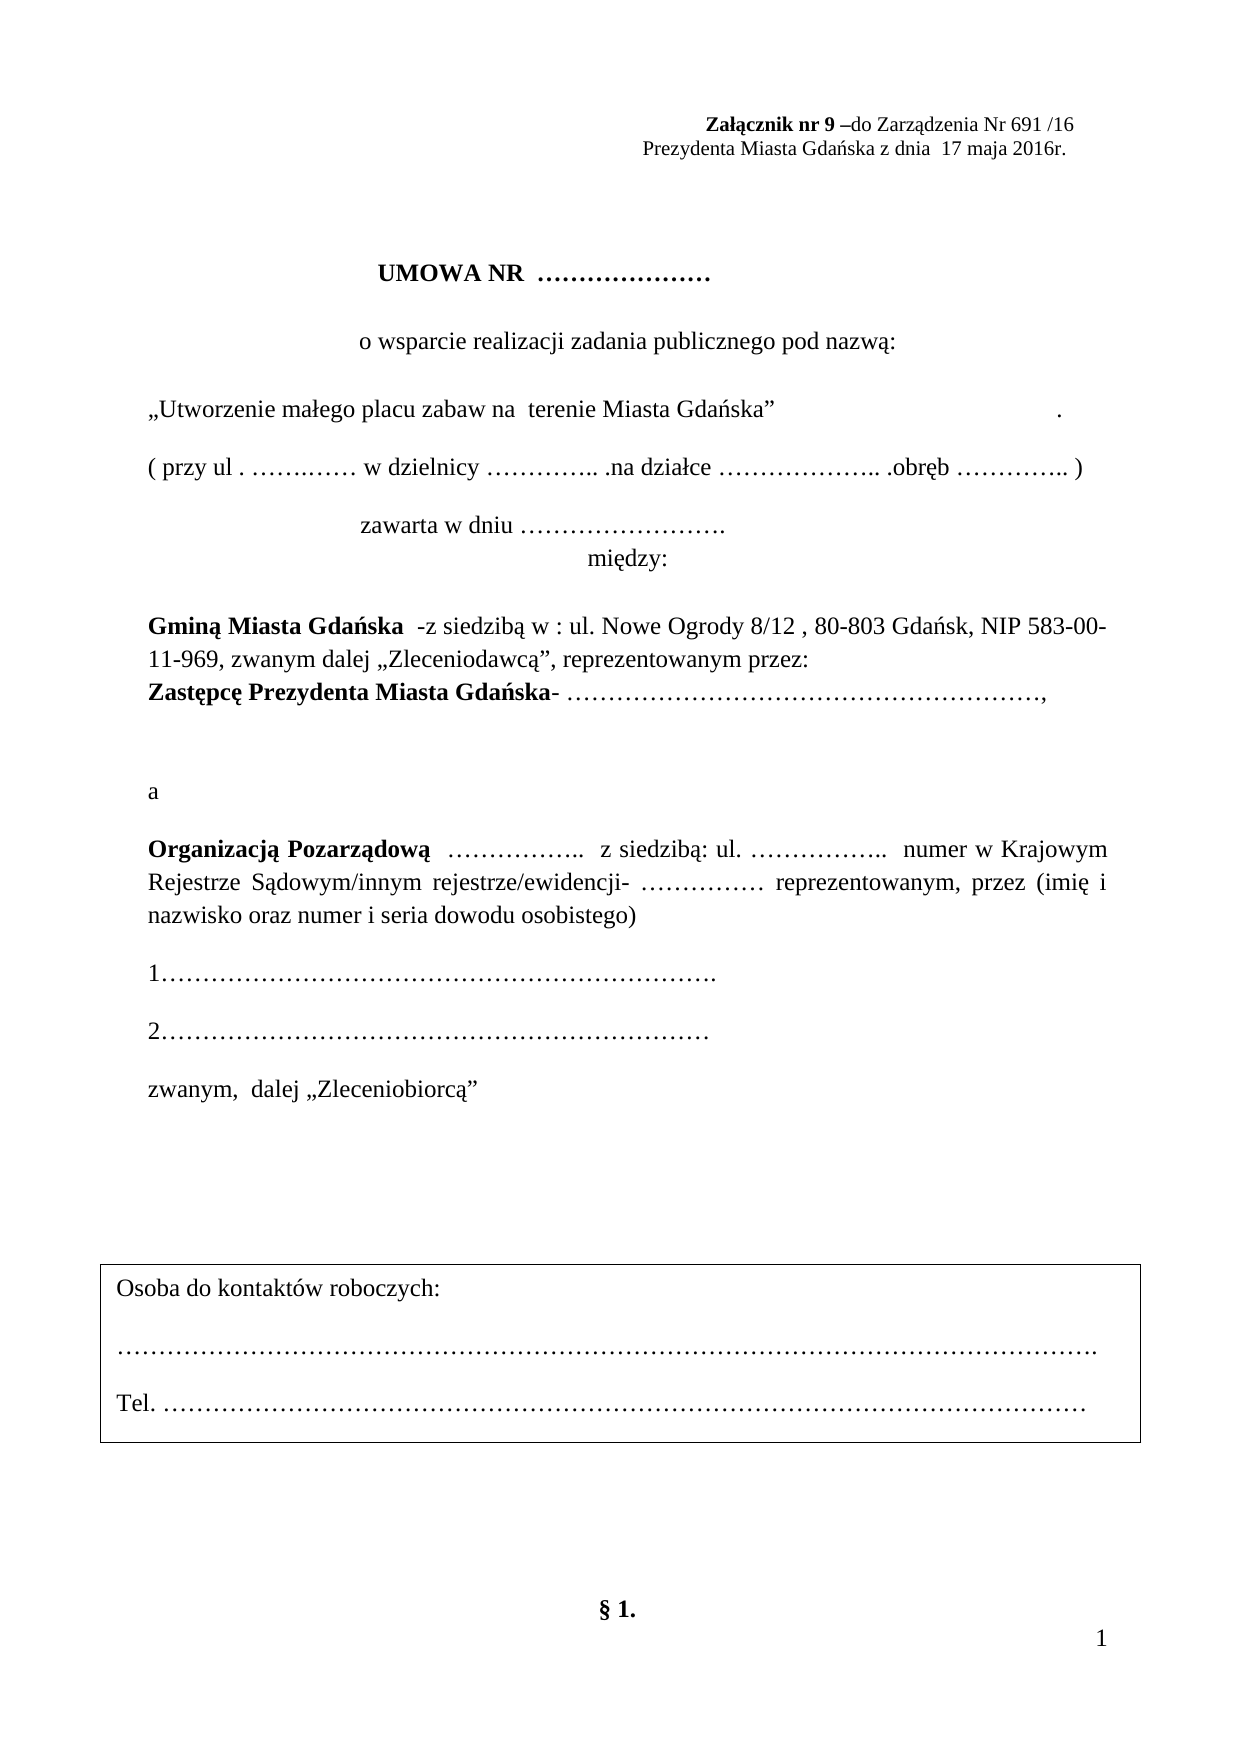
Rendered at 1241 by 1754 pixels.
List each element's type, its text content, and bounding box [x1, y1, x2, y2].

text o wsparcie realizacji zadania publicznego pod nazwą: [148, 326, 1107, 354]
text Zastępcę Prezydenta Miasta Gdańska- …………………………………………………, [148, 677, 1107, 706]
text Organizacją Pozarządową …………….. z siedzibą: ul. …………….. numer w Krajowym Rejestrze Sądowym/innym rejestrze/ewidencji- …………… reprezentowanym, przez (imię i nazwisko oraz numer i seria dowodu osobistego) [148, 834, 1107, 929]
text „Utworzenie małego placu zabaw na terenie Miasta Gdańska” . [148, 394, 1107, 423]
text między: [148, 543, 1107, 572]
text ( przy ul . …….…… w dzielnicy ………….. .na działce ……………….. .obręb ………….. ) [148, 452, 1107, 481]
text Załącznik nr 9 –do Zarządzenia Nr 691 /16 [148, 112, 1107, 136]
text UMOWA NR ………………… [148, 258, 1107, 286]
text zawarta w dniu ……………………. [148, 510, 1107, 539]
text Gminą Miasta Gdańska -z siedzibą w : ul. Nowe Ogrody 8/12 , 80-803 Gdańsk, NIP 583-00-11-969, zwanym dalej „Zleceniodawcą”, reprezentowanym przez: [148, 611, 1107, 673]
text zwanym, dalej „Zleceniobiorcą” [148, 1074, 1107, 1103]
text § 1. [148, 1594, 1011, 1622]
text 1…………………………………………………………. [148, 958, 1107, 987]
text 2………………………………………………………… [148, 1016, 1107, 1045]
text a [148, 776, 1107, 805]
text Prezydenta Miasta Gdańska z dnia 17 maja 2016r. [148, 136, 1107, 160]
